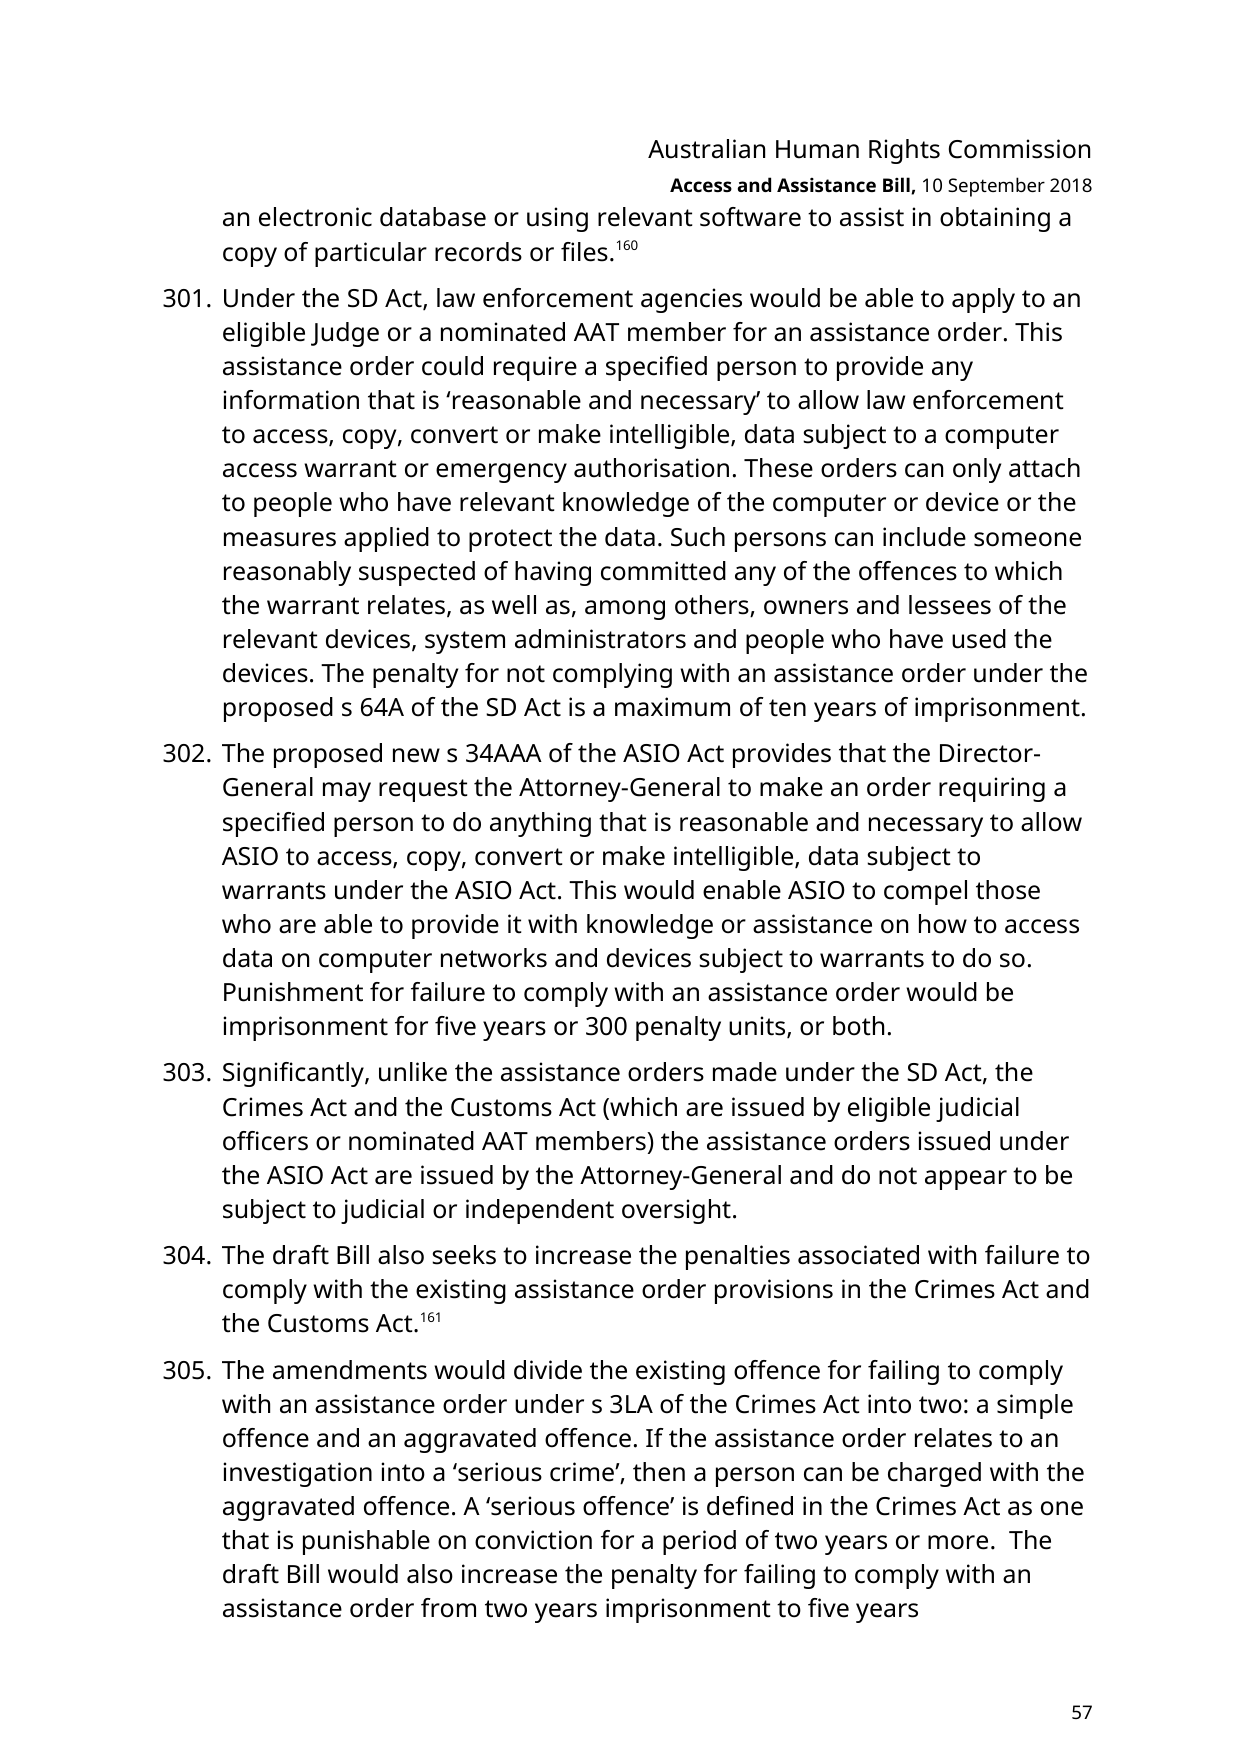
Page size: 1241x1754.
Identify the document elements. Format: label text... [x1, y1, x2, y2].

list The proposed new s 34AAA of the ASIO Act provides that the Director-General may request the Attorney-General to make an order requiring a specified person to do anything that is reasonable and necessary to allow ASIO to access, copy, convert or make intelligible, data subject to warrants under the ASIO Act. This would enable ASIO to compel those who are able to provide it with knowledge or assistance on how to access data on computer networks and devices subject to warrants to do so. Punishment for failure to comply with an assistance order would be imprisonment for five years or 300 penalty units, or both. [162, 736, 1092, 1043]
list The draft Bill also seeks to increase the penalties associated with failure to comply with the existing assistance order provisions in the Crimes Act and the Customs Act. [162, 1238, 1092, 1340]
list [162, 1353, 1092, 1625]
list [162, 200, 1092, 268]
list Under the SD Act, law enforcement agencies would be able to apply to an eligible Judge or a nominated AAT member for an assistance order. This assistance order could require a specified person to provide any information that is ‘reasonable and necessary’ to allow law enforcement to access, copy, convert or make intelligible, data subject to a computer access warrant or emergency authorisation. These orders can only attach to people who have relevant knowledge of the computer or device or the measures applied to protect the data. Such persons can include someone reasonably suspected of having committed any of the offences to which the warrant relates, as well as, among others, owners and lessees of the relevant devices, system administrators and people who have used the devices. The penalty for not complying with an assistance order under the proposed s 64A of the SD Act is a maximum of ten years of imprisonment. [162, 281, 1092, 723]
list Significantly, unlike the assistance orders made under the SD Act, the Crimes Act and the Customs Act (which are issued by eligible judicial officers or nominated AAT members) the assistance orders issued under the ASIO Act are issued by the Attorney-General and do not appear to be subject to judicial or independent oversight. [162, 1055, 1092, 1225]
